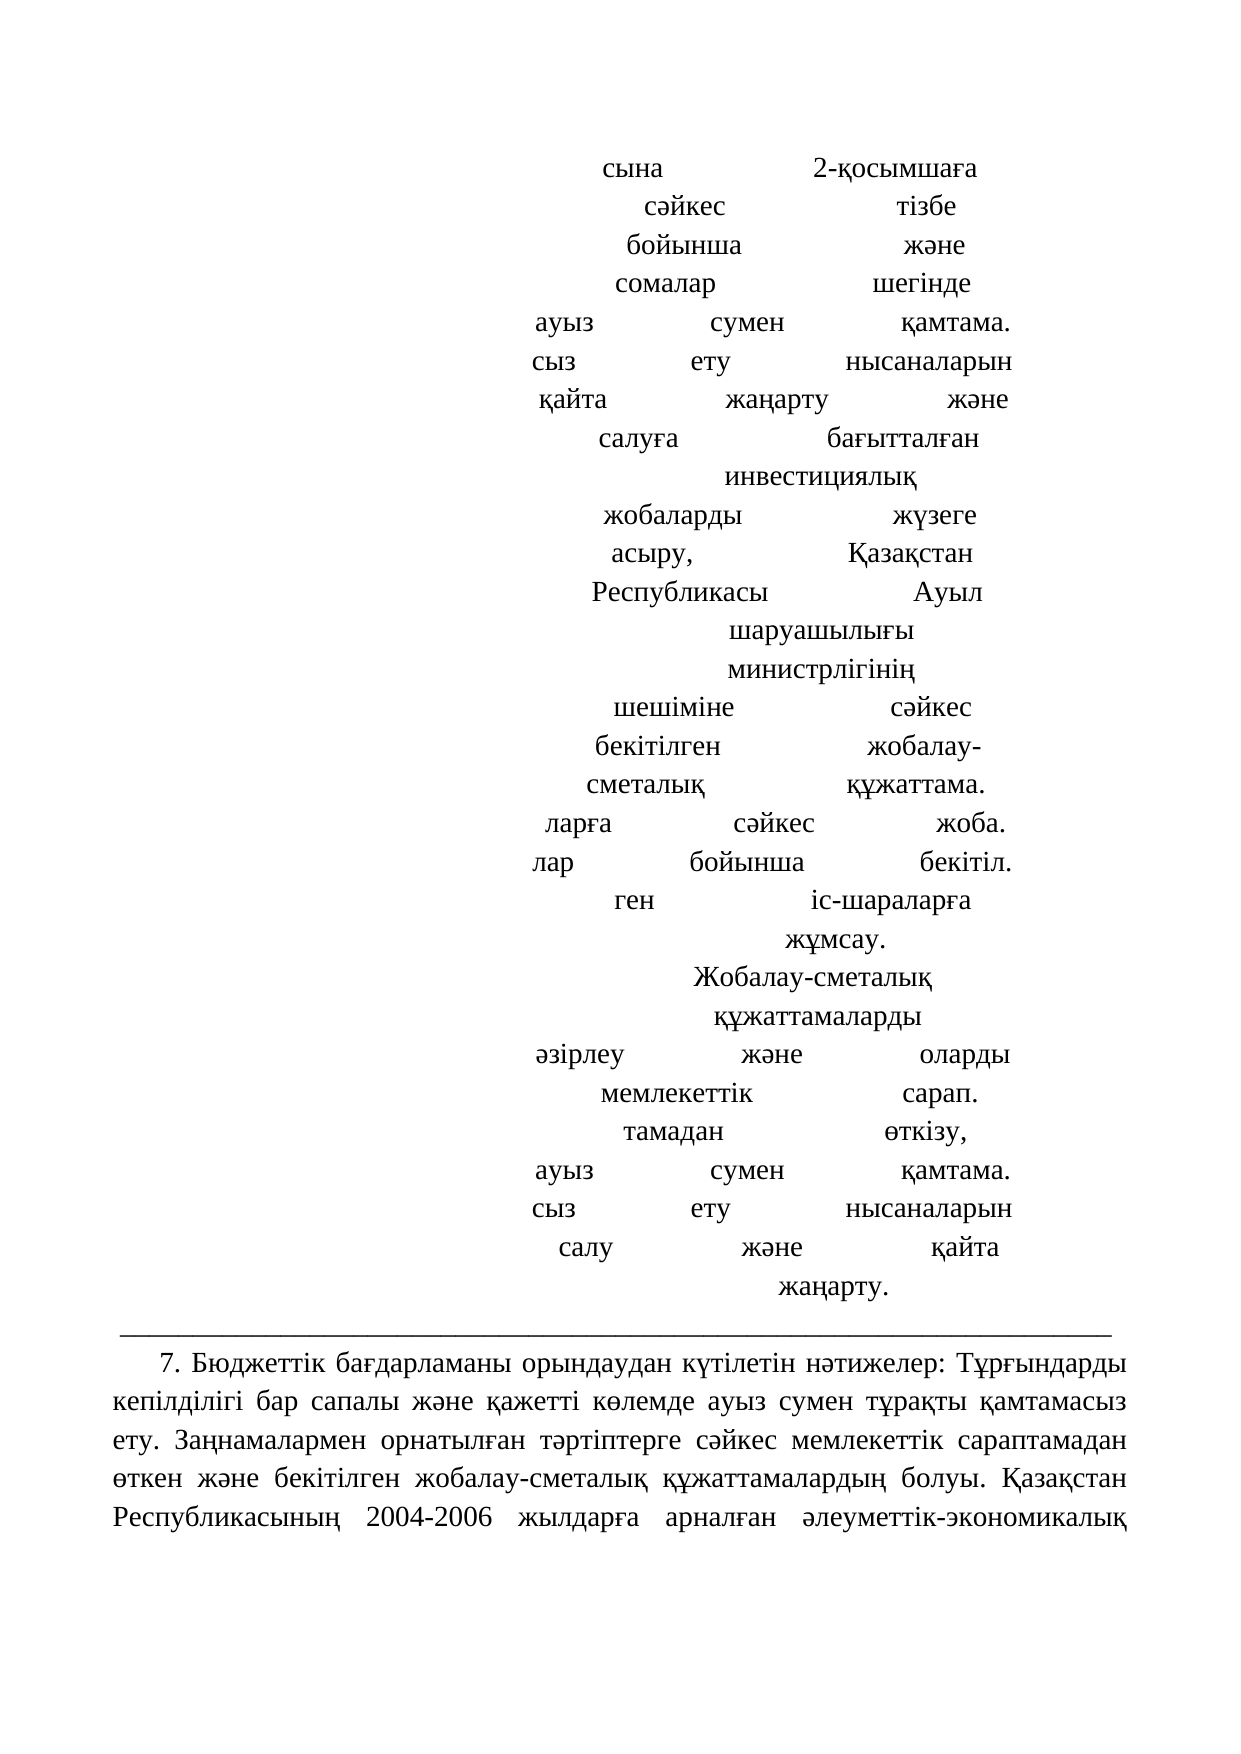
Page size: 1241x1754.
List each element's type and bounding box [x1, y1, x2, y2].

text [112, 1345, 1128, 1532]
text [112, 150, 1128, 1340]
